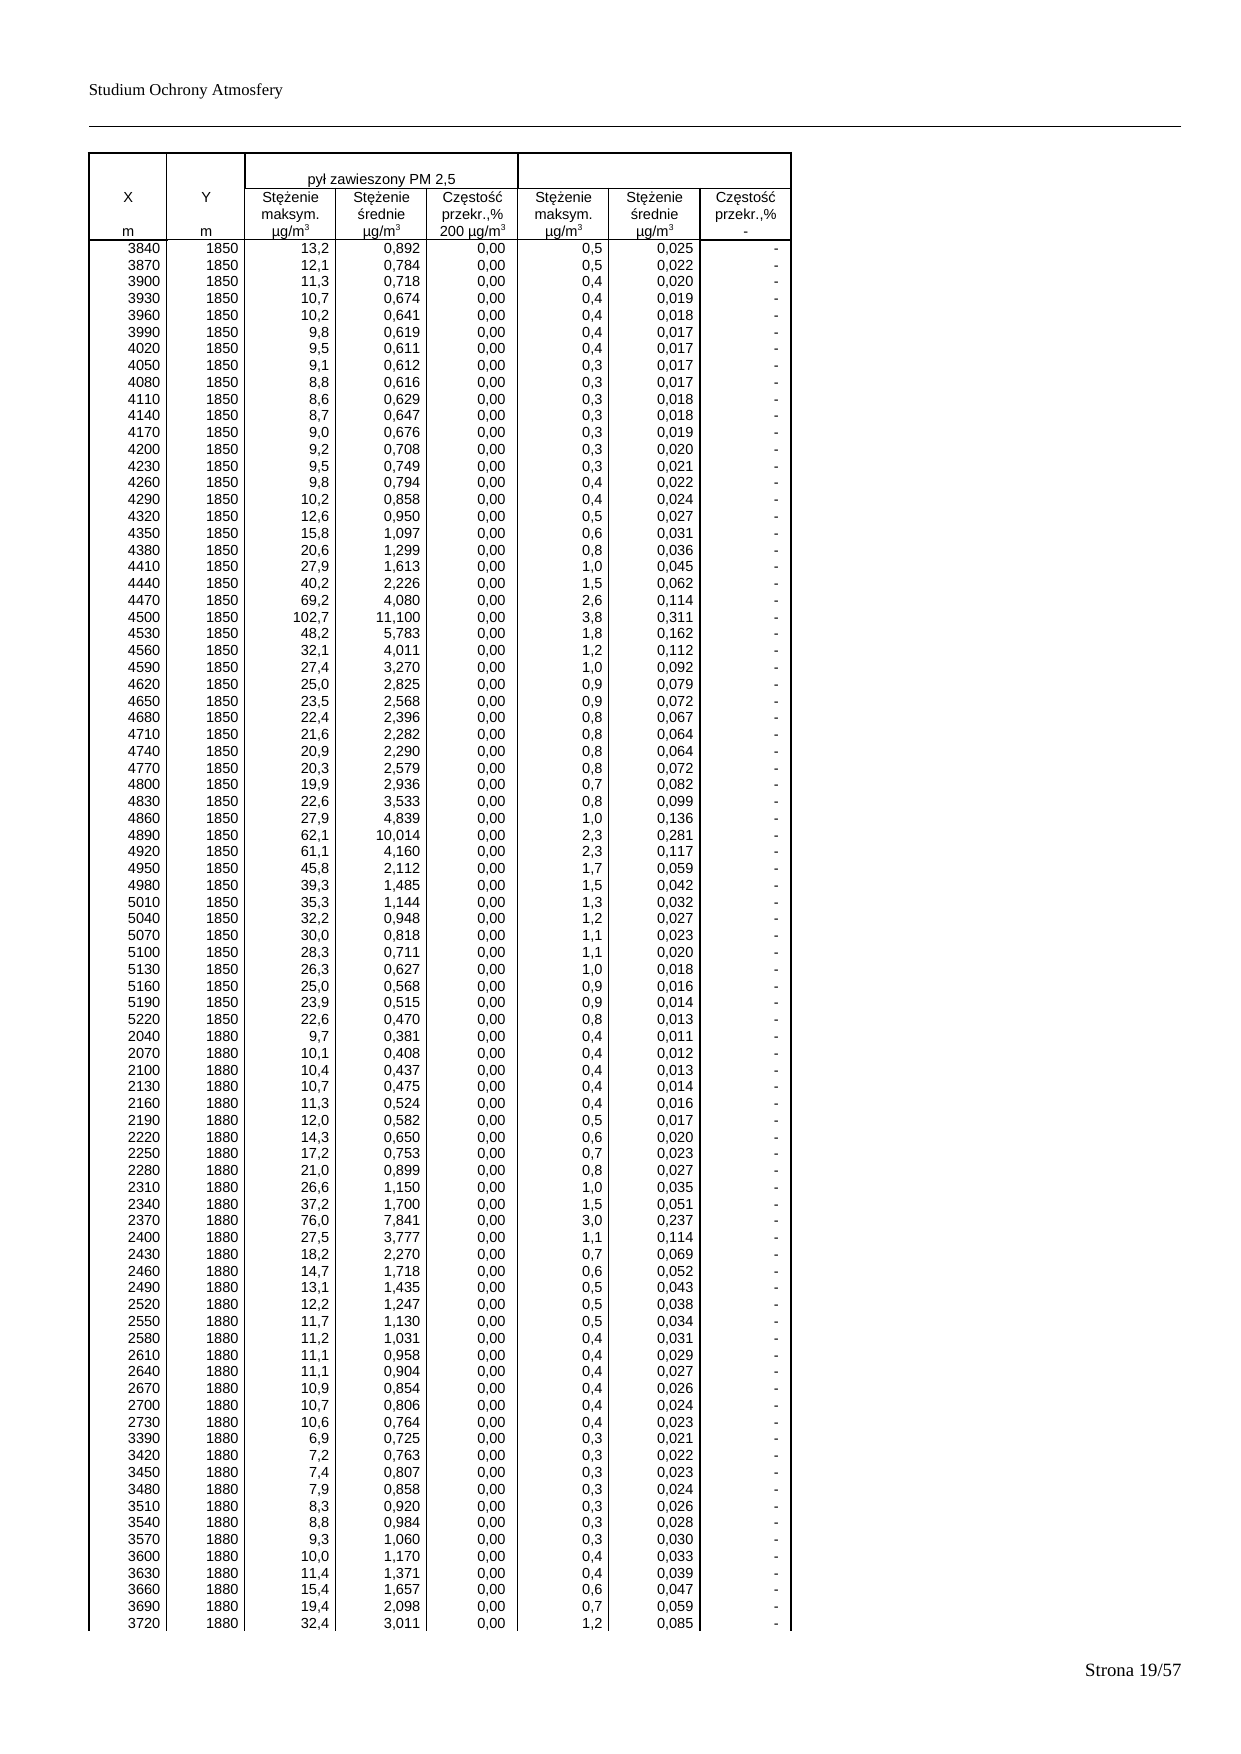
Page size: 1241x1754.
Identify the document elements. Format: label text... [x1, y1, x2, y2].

table_header [90, 154, 166, 187]
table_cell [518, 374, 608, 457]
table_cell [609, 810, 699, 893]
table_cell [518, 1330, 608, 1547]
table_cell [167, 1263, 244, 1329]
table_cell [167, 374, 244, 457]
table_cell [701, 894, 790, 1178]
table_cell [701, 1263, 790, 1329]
table_cell m [90, 223, 166, 239]
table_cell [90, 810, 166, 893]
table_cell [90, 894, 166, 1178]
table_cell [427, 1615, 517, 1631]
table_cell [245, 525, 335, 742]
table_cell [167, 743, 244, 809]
table_cell µg/m3 [518, 223, 608, 239]
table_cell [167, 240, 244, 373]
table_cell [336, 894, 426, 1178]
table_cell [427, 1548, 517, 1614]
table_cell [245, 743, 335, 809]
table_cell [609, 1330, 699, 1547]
table_cell Częstość przekr.,% [701, 189, 790, 223]
table_cell µg/m3 [245, 223, 335, 239]
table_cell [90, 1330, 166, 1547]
table_cell 200 µg/m3 [427, 223, 517, 239]
table_cell µg/m3 [609, 223, 699, 239]
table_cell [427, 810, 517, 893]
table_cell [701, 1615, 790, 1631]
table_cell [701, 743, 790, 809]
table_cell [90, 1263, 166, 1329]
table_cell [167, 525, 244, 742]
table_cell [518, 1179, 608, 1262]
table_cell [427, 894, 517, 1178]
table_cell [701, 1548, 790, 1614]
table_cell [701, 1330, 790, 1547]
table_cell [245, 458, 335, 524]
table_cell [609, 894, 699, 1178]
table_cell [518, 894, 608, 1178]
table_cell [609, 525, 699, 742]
table_header [246, 154, 517, 187]
table_cell m [167, 223, 244, 239]
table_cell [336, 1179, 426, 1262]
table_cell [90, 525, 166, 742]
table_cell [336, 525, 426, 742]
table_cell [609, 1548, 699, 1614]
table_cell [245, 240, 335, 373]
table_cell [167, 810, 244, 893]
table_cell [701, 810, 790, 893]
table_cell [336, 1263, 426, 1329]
table_cell Y [167, 188, 244, 223]
table_cell Stężenie średnie [336, 189, 426, 223]
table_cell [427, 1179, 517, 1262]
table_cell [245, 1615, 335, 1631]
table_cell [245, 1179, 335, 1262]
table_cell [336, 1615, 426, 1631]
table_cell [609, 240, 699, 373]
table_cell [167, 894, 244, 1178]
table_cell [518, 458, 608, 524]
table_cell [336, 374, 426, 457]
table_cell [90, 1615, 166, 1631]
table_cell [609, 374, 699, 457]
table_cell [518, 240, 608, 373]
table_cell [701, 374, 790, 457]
table_header [519, 154, 790, 187]
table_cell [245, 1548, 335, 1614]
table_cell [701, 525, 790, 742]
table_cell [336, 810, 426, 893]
table_cell X [90, 188, 166, 223]
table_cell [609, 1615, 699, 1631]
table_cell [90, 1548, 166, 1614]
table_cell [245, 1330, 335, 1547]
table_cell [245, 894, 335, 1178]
table_cell Stężenie maksym. [518, 189, 608, 223]
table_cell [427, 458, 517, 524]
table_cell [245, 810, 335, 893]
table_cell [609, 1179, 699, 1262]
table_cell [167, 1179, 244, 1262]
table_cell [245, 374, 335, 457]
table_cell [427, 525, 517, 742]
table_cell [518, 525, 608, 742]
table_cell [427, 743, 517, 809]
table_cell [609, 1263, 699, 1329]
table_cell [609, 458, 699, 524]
table_cell µg/m3 [336, 223, 426, 239]
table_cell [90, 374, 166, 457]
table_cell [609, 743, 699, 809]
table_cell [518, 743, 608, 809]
table_cell - [701, 223, 790, 239]
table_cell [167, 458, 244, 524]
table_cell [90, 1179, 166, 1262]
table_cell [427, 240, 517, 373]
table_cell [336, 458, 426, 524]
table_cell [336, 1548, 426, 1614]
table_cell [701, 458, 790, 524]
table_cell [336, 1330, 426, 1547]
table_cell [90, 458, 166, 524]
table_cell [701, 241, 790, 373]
table_cell Częstość przekr.,% [427, 189, 517, 223]
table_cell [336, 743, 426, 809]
table_cell Stężenie średnie [609, 189, 699, 223]
table_cell Stężenie maksym. [245, 189, 335, 223]
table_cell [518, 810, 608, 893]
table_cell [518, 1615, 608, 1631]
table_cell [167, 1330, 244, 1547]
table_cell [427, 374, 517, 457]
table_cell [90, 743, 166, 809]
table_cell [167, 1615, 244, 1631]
table_header [167, 154, 244, 187]
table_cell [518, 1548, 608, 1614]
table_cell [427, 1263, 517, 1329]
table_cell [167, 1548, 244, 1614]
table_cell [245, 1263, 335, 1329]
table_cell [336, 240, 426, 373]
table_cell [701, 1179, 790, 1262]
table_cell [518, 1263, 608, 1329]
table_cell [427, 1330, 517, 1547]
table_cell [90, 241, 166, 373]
